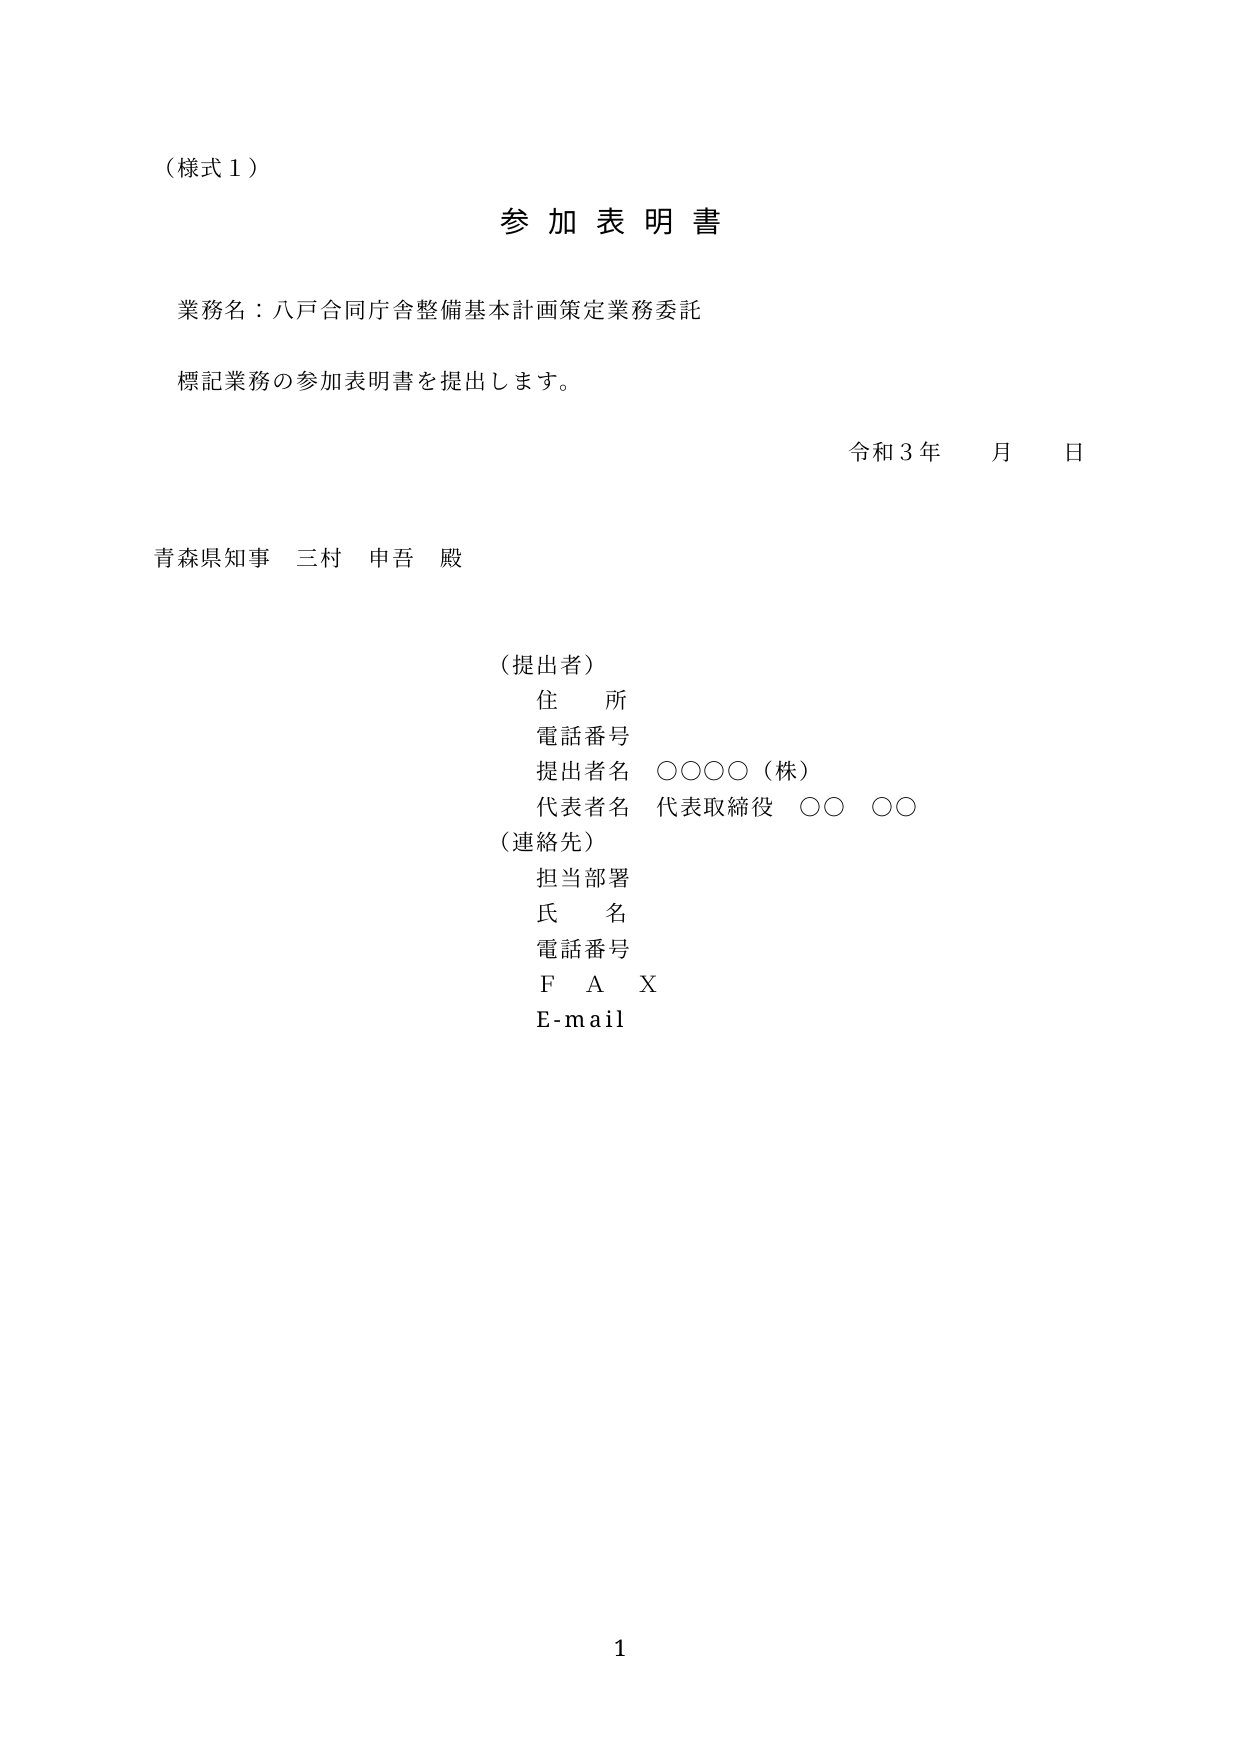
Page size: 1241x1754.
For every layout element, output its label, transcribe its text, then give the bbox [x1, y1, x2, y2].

text 標記業務の参加表明書を提出します。 [175, 362, 1087, 397]
text 青森県知事 三村 申吾 殿 [153, 539, 1087, 575]
text 氏名 [526, 895, 1087, 930]
text 代表者名 代表取締役 ○○ ○○ [504, 788, 1087, 824]
text E-mail [526, 1001, 1087, 1037]
text 住所 [526, 682, 1087, 717]
text 電話番号 [526, 930, 1087, 966]
text （連絡先） [482, 824, 1087, 859]
text （提出者） [482, 646, 1087, 682]
text 電話番号 [504, 717, 1087, 753]
text 提出者名 ○○○○（株） [504, 753, 1087, 788]
text （様式１） [153, 149, 1087, 184]
text 業務名：八戸合同庁舎整備基本計画策定業務委託 [175, 291, 1087, 326]
text ＦＡＸ [526, 966, 1087, 1001]
text 令和３年 月 日 [153, 433, 1087, 468]
text 参加表明書 [153, 184, 1087, 255]
text 担当部署 [526, 859, 1087, 895]
